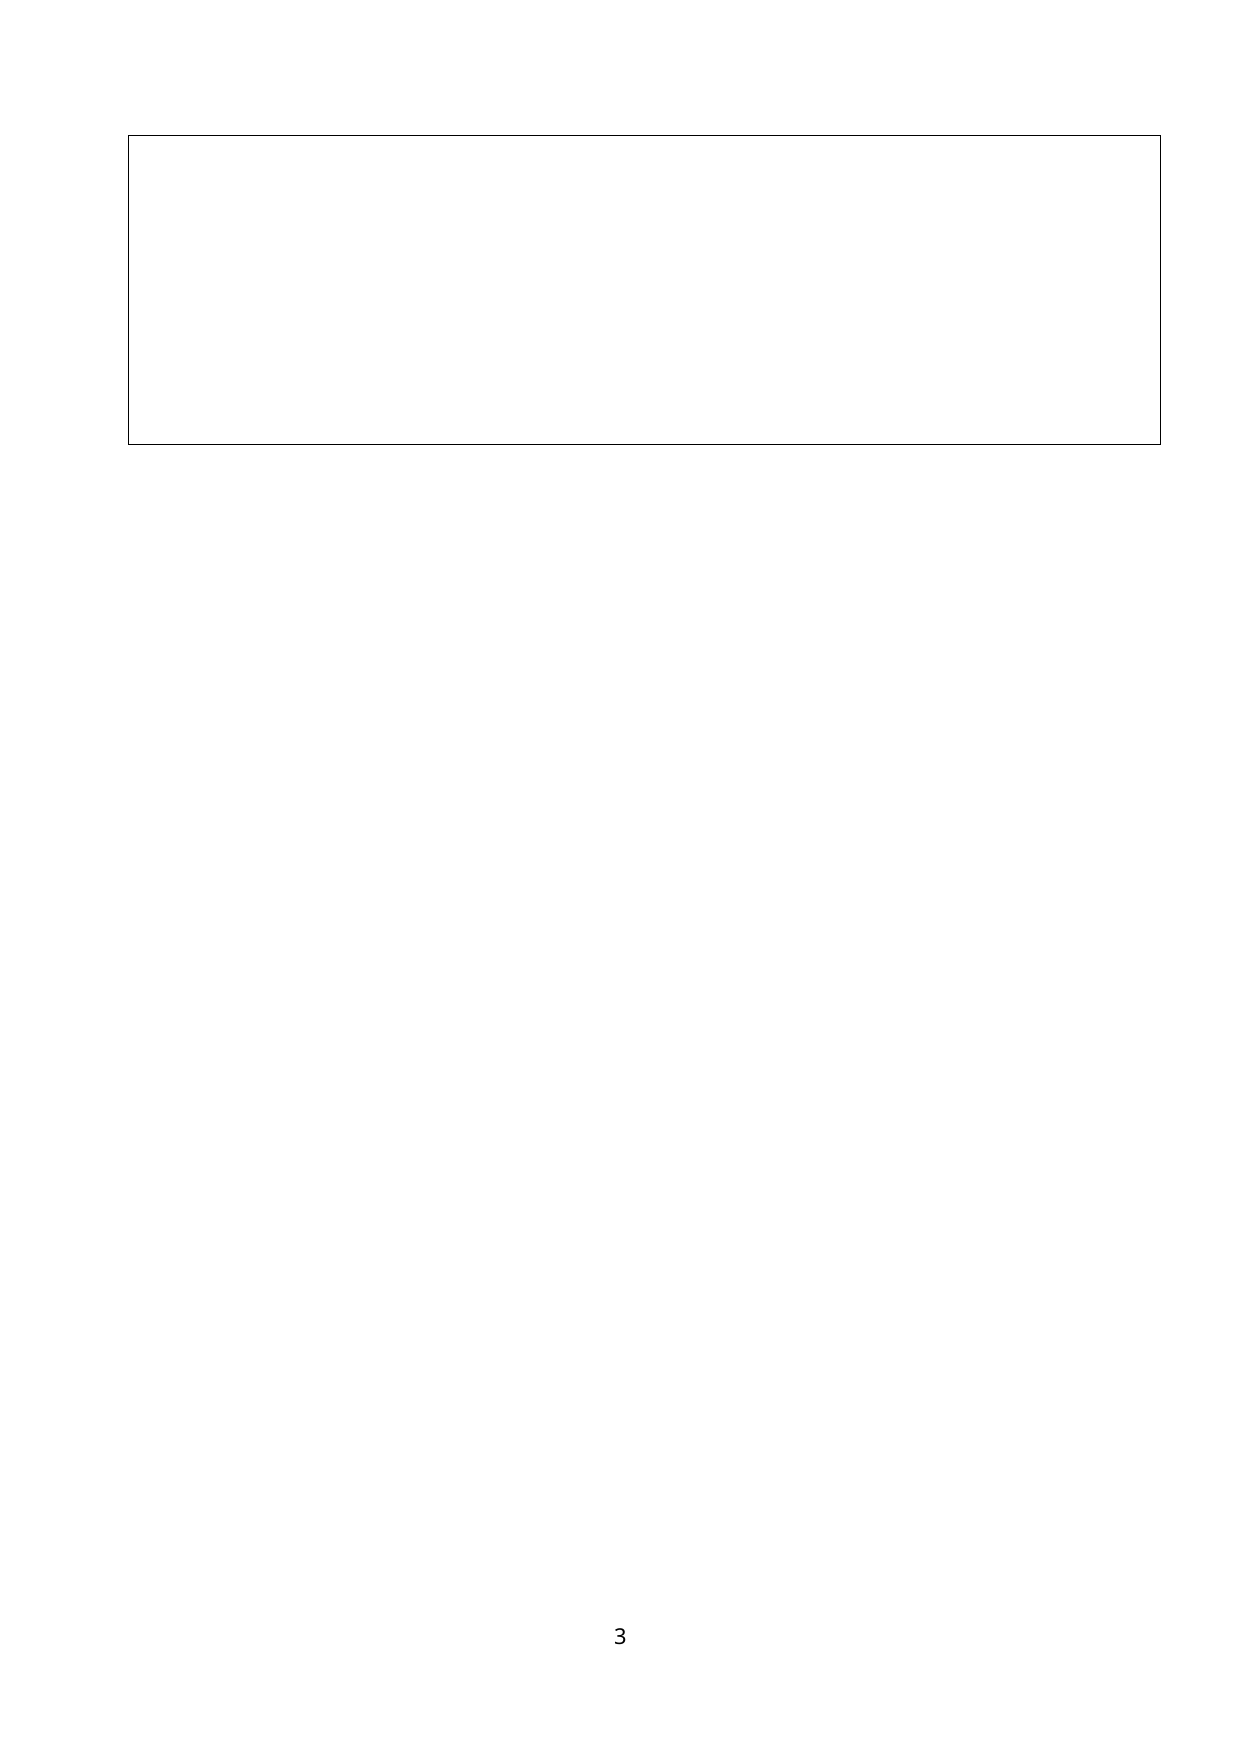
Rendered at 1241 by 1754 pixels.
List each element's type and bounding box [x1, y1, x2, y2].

table_cell [129, 136, 1160, 443]
